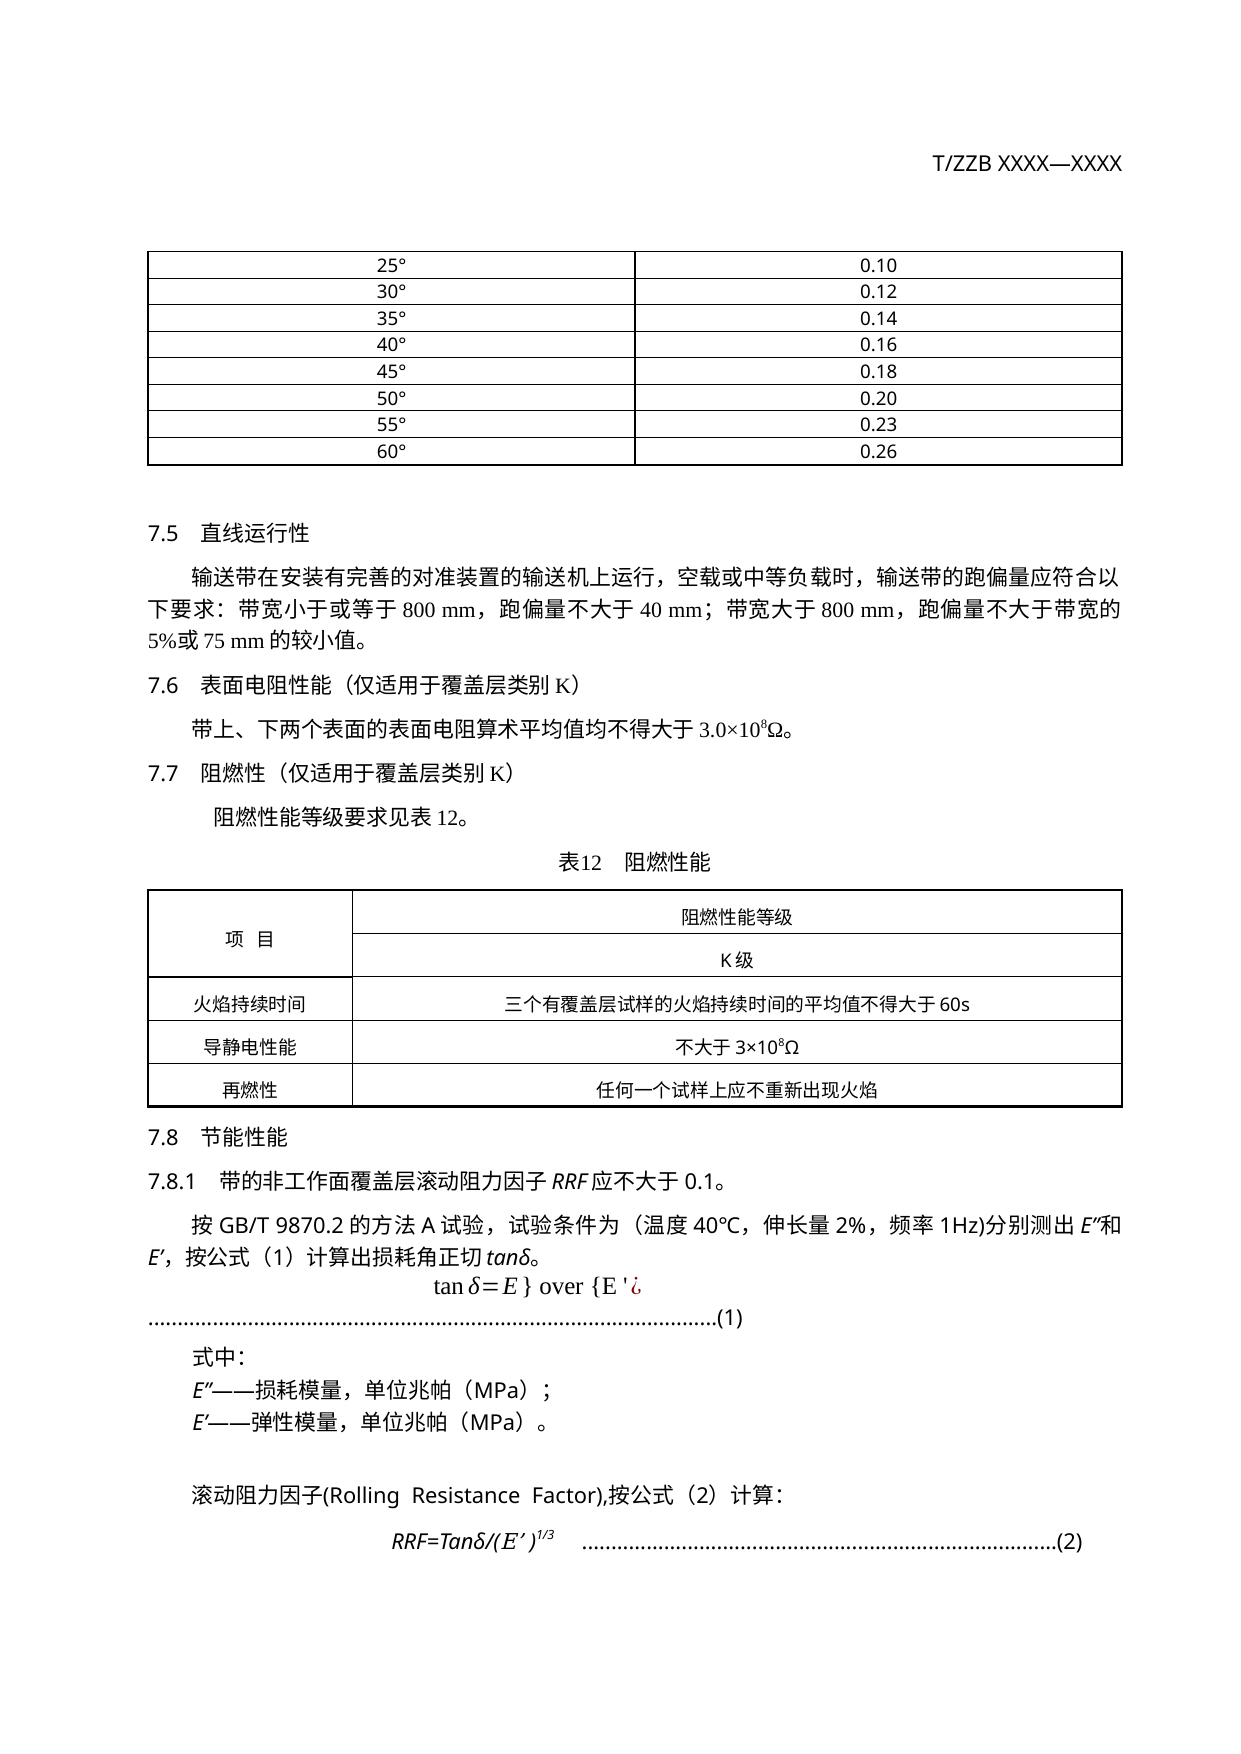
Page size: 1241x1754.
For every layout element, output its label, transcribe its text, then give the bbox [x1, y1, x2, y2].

table_cell 0.20 [636, 385, 1121, 410]
table_cell 0.18 [636, 358, 1121, 384]
table_header 阻燃性能等级 [353, 891, 1121, 932]
text 阻燃性能等级要求见表12。 [148, 800, 1122, 832]
text 直线运行性 [148, 516, 1122, 548]
table_cell 任何一个试样上应不重新出现火焰 [353, 1064, 1121, 1105]
table_cell 40° [149, 332, 634, 357]
table_cell 0.14 [636, 305, 1121, 331]
table_cell K级 [353, 934, 1121, 976]
table_cell 0.12 [636, 279, 1121, 304]
table_cell 0.10 [636, 252, 1121, 278]
table_header 项 目 [149, 891, 352, 976]
table_cell 25° [149, 252, 634, 278]
text E’——弹性模量，单位兆帕（MPa）。 [192, 1405, 1122, 1437]
text 阻燃性能 [148, 844, 1122, 876]
table_cell 45° [149, 358, 634, 384]
text 按GB/T 9870.2的方法A试验，试验条件为（温度40℃，伸长量2%，频率1Hz)分别测出E”和E’，按公式（1）计算出损耗角正切tanδ。 [148, 1208, 1122, 1272]
text E”——损耗模量，单位兆帕（MPa）； [192, 1373, 1122, 1405]
table_cell 35° [149, 305, 634, 331]
text 滚动阻力因子(Rolling Resistance Factor),按公式（2）计算： [148, 1478, 1122, 1510]
table_cell 0.16 [636, 332, 1121, 357]
table_cell 0.23 [636, 411, 1121, 437]
text 节能性能 [148, 1120, 1122, 1152]
table_cell 火焰持续时间 [149, 978, 352, 1020]
table_cell 60° [149, 438, 634, 463]
text RRF=Tanδ/(E’ )1/3 .................................................................................(2) [148, 1526, 1122, 1556]
text 阻燃性（仅适用于覆盖层类别K） [148, 756, 1122, 788]
table_cell 30° [149, 279, 634, 304]
text .................................................................................................(1) [148, 1272, 1122, 1332]
text 带上、下两个表面的表面电阻算术平均值均不得大于3.0×108Ω。 [148, 712, 1122, 743]
table_cell 0.26 [636, 438, 1121, 463]
text 带的非工作面覆盖层滚动阻力因子RRF应不大于 0.1。 [148, 1164, 1122, 1196]
text 式中： [192, 1332, 1122, 1373]
table_cell 三个有覆盖层试样的火焰持续时间的平均值不得大于60s [353, 977, 1121, 1020]
table_cell 55° [149, 411, 634, 437]
table_cell 导静电性能 [149, 1021, 352, 1063]
table_cell 50° [149, 385, 634, 410]
table_cell 再燃性 [149, 1064, 352, 1105]
text 表面电阻性能（仅适用于覆盖层类别K） [148, 668, 1122, 699]
text 输送带在安装有完善的对准装置的输送机上运行，空载或中等负载时，输送带的跑偏量应符合以下要求：带宽小于或等于800 mm，跑偏量不大于40 mm；带宽大于800 mm，跑偏量不大于带宽的5%或75 mm的较小值。 [148, 560, 1122, 655]
table_cell 不大于3×108Ω [353, 1021, 1121, 1063]
